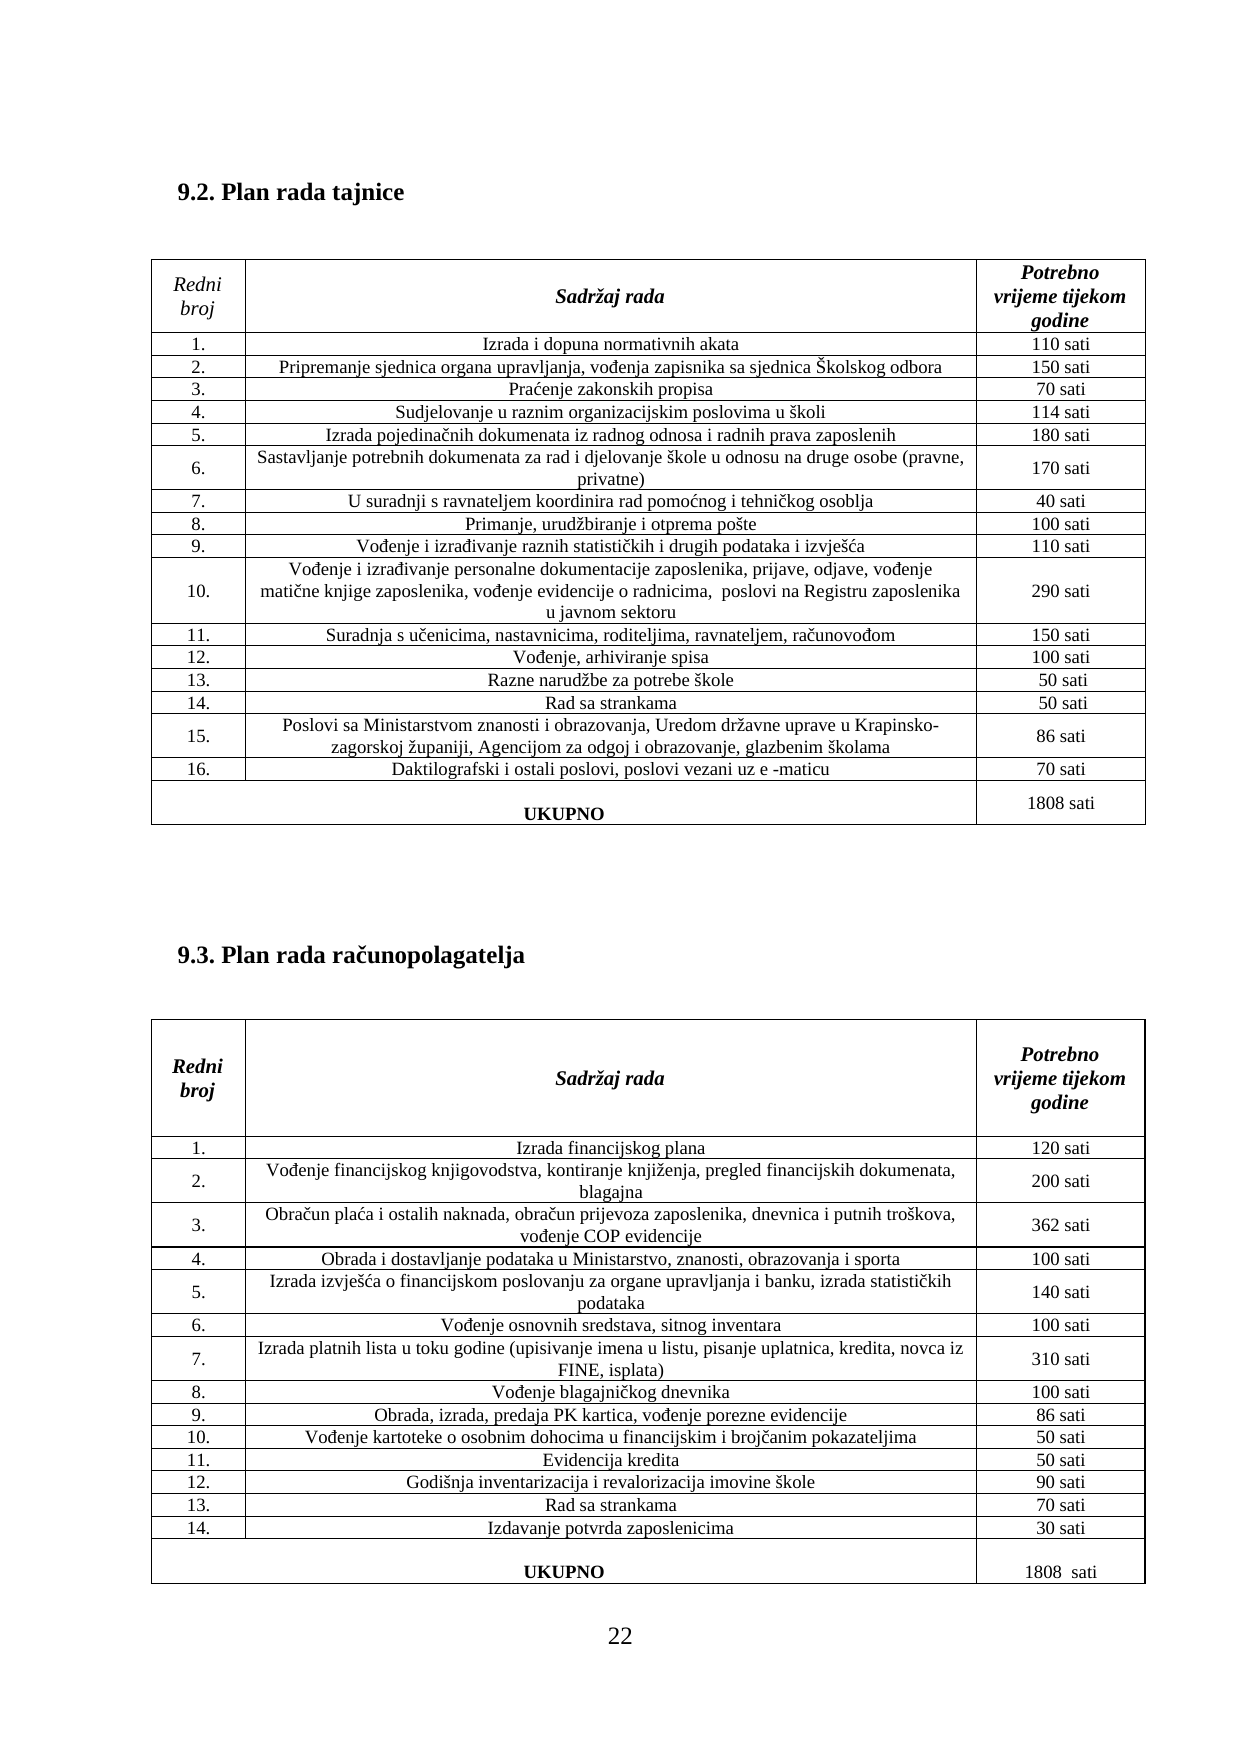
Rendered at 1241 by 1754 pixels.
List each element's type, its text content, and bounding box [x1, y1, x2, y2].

table_cell 170 sati [977, 446, 1145, 489]
table_cell 50 sati [977, 669, 1145, 691]
table_cell Vođenje i izrađivanje raznih statističkih i drugih podataka i izvješća [246, 535, 976, 557]
table_cell Vođenje, arhiviranje spisa [246, 646, 976, 668]
table_header Sadržaj rada [246, 1020, 976, 1136]
table_cell Primanje, urudžbiranje i otprema pošte [246, 513, 976, 534]
table_header Potrebno vrijeme tijekom godine [977, 1020, 1144, 1136]
table_cell 310 sati [977, 1337, 1144, 1380]
table_cell 100 sati [977, 1314, 1144, 1336]
table_cell 50 sati [977, 1449, 1144, 1470]
table_cell Sudjelovanje u raznim organizacijskim poslovima u školi [246, 401, 976, 422]
table_cell 110 sati [977, 333, 1145, 354]
table_cell 2. [152, 1159, 245, 1202]
table_cell 140 sati [977, 1270, 1144, 1313]
table_cell Izrada i dopuna normativnih akata [246, 333, 976, 354]
table_header Potrebno vrijeme tijekom godine [977, 260, 1145, 332]
text 9.2. Plan rada tajnice [177, 177, 1063, 206]
table_cell 12. [152, 646, 245, 668]
table_cell 100 sati [977, 1248, 1144, 1269]
table_cell 14. [152, 692, 245, 713]
table_cell 8. [152, 513, 245, 534]
table_cell 11. [152, 624, 245, 645]
table_cell U suradnji s ravnateljem koordinira rad pomoćnog i tehničkog osoblja [246, 490, 976, 512]
table_cell 40 sati [977, 490, 1145, 512]
table_cell 14. [152, 1517, 245, 1538]
table_cell 2. [152, 356, 245, 377]
table_cell Pripremanje sjednica organa upravljanja, vođenja zapisnika sa sjednica Školskog odbora [246, 356, 976, 377]
table_cell 150 sati [977, 356, 1145, 377]
table_cell 7. [152, 490, 245, 512]
table_cell 290 sati [977, 558, 1145, 623]
table_cell UKUPNO [152, 1539, 976, 1582]
table_cell 70 sati [977, 1494, 1144, 1516]
table_cell 70 sati [977, 758, 1145, 780]
table_cell Obračun plaća i ostalih naknada, obračun prijevoza zaposlenika, dnevnica i putnih troškova, vođenje COP evidencije [246, 1203, 976, 1246]
table_cell 30 sati [977, 1517, 1144, 1538]
table_cell 4. [152, 401, 245, 422]
table_cell UKUPNO [152, 781, 976, 824]
table_header Redni broj [152, 1020, 245, 1136]
table_cell 6. [152, 1314, 245, 1336]
table_cell 16. [152, 758, 245, 780]
table_cell Izrada izvješća o financijskom poslovanju za organe upravljanja i banku, izrada statističkih podataka [246, 1270, 976, 1313]
table_header Sadržaj rada [246, 260, 976, 332]
table_cell 8. [152, 1381, 245, 1403]
table_cell Vođenje financijskog knjigovodstva, kontiranje knjiženja, pregled financijskih dokumenata, blagajna [246, 1159, 976, 1202]
table_cell Razne narudžbe za potrebe škole [246, 669, 976, 691]
table_cell 9. [152, 1404, 245, 1425]
table_cell 1. [152, 1137, 245, 1158]
table_cell Vođenje i izrađivanje personalne dokumentacije zaposlenika, prijave, odjave, vođenje matične knjige zaposlenika, vođenje evidencije o radnicima, poslovi na Registru zaposlenika u javnom sektoru [246, 558, 976, 623]
table_cell 86 sati [977, 1404, 1144, 1425]
table_cell 180 sati [977, 424, 1145, 445]
table_cell Obrada, izrada, predaja PK kartica, vođenje porezne evidencije [246, 1404, 976, 1425]
table_header Redni broj [152, 260, 245, 332]
table_cell 100 sati [977, 513, 1145, 534]
table_cell 110 sati [977, 535, 1145, 557]
table_cell Izrada pojedinačnih dokumenata iz radnog odnosa i radnih prava zaposlenih [246, 424, 976, 445]
table_cell 50 sati [977, 692, 1145, 713]
table_cell 5. [152, 1270, 245, 1313]
table_cell 362 sati [977, 1203, 1144, 1246]
text 9.3. Plan rada računopolagatelja [177, 940, 1063, 969]
table_cell 11. [152, 1449, 245, 1470]
table_cell Daktilografski i ostali poslovi, poslovi vezani uz e -maticu [246, 758, 976, 780]
table_cell 10. [152, 1426, 245, 1448]
table_cell Obrada i dostavljanje podataka u Ministarstvo, znanosti, obrazovanja i sporta [246, 1248, 976, 1269]
table_cell Izrada platnih lista u toku godine (upisivanje imena u listu, pisanje uplatnica, kredita, novca iz FINE, isplata) [246, 1337, 976, 1380]
table_cell Rad sa strankama [246, 692, 976, 713]
table_cell 3. [152, 1203, 245, 1246]
table_cell 200 sati [977, 1159, 1144, 1202]
table_cell 70 sati [977, 378, 1145, 400]
table_cell 1. [152, 333, 245, 354]
table_cell 5. [152, 424, 245, 445]
table_cell 114 sati [977, 401, 1145, 422]
table_cell 86 sati [977, 714, 1145, 757]
table_cell 4. [152, 1248, 245, 1269]
table_cell Praćenje zakonskih propisa [246, 378, 976, 400]
table_cell 6. [152, 446, 245, 489]
table_cell Suradnja s učenicima, nastavnicima, roditeljima, ravnateljem, računovođom [246, 624, 976, 645]
table_cell Vođenje blagajničkog dnevnika [246, 1381, 976, 1403]
table_cell 7. [152, 1337, 245, 1380]
table_cell Evidencija kredita [246, 1449, 976, 1470]
table_cell 3. [152, 378, 245, 400]
table_cell 12. [152, 1471, 245, 1493]
table_cell 9. [152, 535, 245, 557]
table_cell 10. [152, 558, 245, 623]
table_cell 90 sati [977, 1471, 1144, 1493]
table_cell Izrada financijskog plana [246, 1137, 976, 1158]
table_cell Vođenje kartoteke o osobnim dohocima u financijskim i brojčanim pokazateljima [246, 1426, 976, 1448]
table_cell 120 sati [977, 1137, 1144, 1158]
table_cell Vođenje osnovnih sredstava, sitnog inventara [246, 1314, 976, 1336]
table_cell 150 sati [977, 624, 1145, 645]
table_cell Godišnja inventarizacija i revalorizacija imovine škole [246, 1471, 976, 1493]
table_cell 50 sati [977, 1426, 1144, 1448]
table_cell 100 sati [977, 1381, 1144, 1403]
table_cell 1808 sati [977, 781, 1145, 824]
table_cell 13. [152, 1494, 245, 1516]
table_cell Rad sa strankama [246, 1494, 976, 1516]
table_cell Poslovi sa Ministarstvom znanosti i obrazovanja, Uredom državne uprave u Krapinsko-zagorskoj županiji, Agencijom za odgoj i obrazovanje, glazbenim školama [246, 714, 976, 757]
table_cell Sastavljanje potrebnih dokumenata za rad i djelovanje škole u odnosu na druge osobe (pravne, privatne) [246, 446, 976, 489]
table_cell Izdavanje potvrda zaposlenicima [246, 1517, 976, 1538]
table_cell 1808 sati [977, 1539, 1144, 1582]
table_cell 15. [152, 714, 245, 757]
table_cell 100 sati [977, 646, 1145, 668]
table_cell 13. [152, 669, 245, 691]
